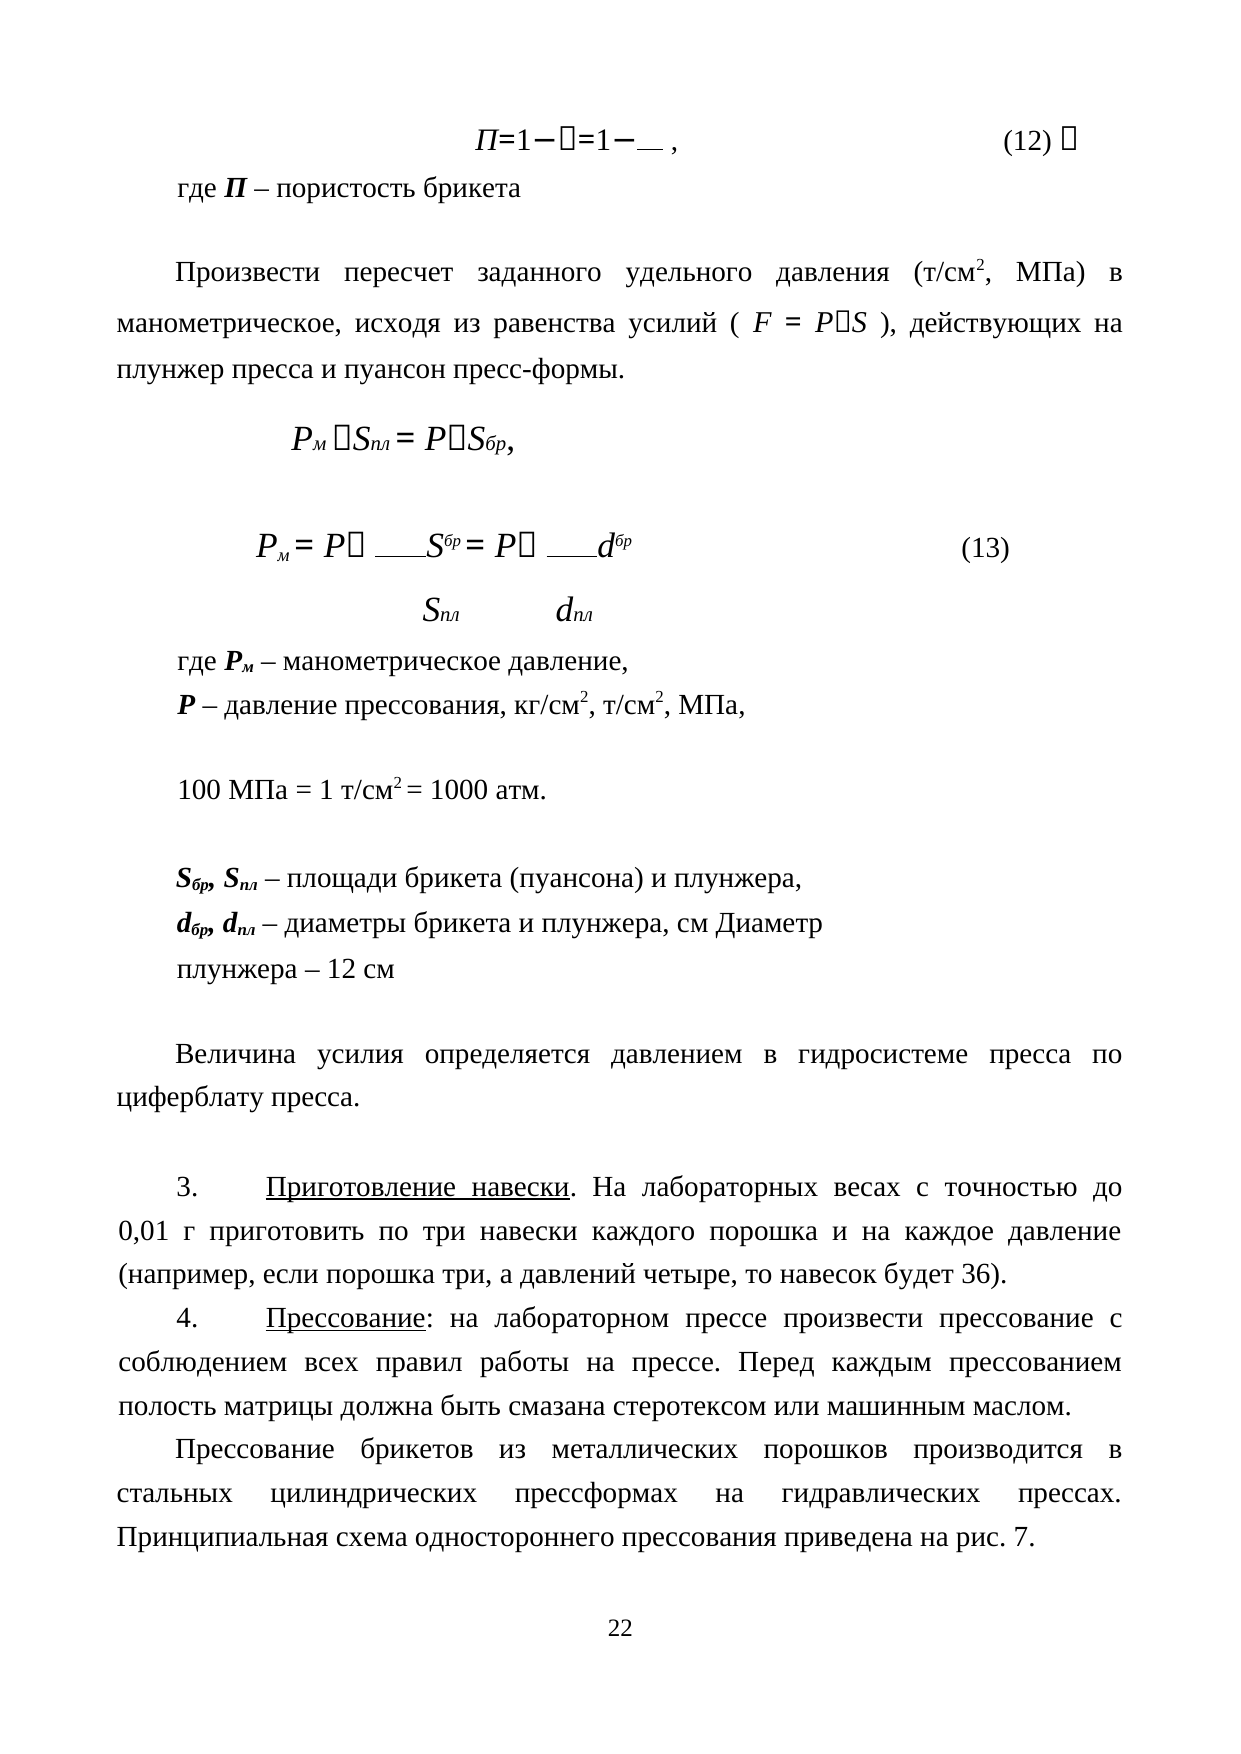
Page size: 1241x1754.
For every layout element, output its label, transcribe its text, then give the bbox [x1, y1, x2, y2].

text где П – пористость брикета [177, 170, 1123, 204]
text Р – давление прессования, кг/см2, т/см2, МПа, [177, 687, 1123, 721]
text 100 МПа = 1 т/см2 = 1000 атм. [177, 772, 1123, 806]
text где Рм – манометрическое давление, [177, 643, 1123, 676]
text Pм Sпл = РSбр, [291, 412, 1129, 460]
text Прессование брикетов из металлических порошков производится в стальных цилиндрических прессформах на гидравлических прессах. Принципиальная схема одностороннего прессования приведена на рис. 7. [116, 1432, 1123, 1552]
text Sпл dпл [118, 588, 1129, 629]
text Рм = P Sбр = Р dбр (13) [118, 520, 1129, 568]
text П=1−=1− , (12)  [475, 118, 1123, 159]
text Произвести пересчет заданного удельного давления (т/см2, МПа) в манометрическое, исходя из равенства усилий ( F = PS ), действующих на плунжер пресса и пуансон пресс-формы. [116, 254, 1123, 385]
list Приготовление навески. На лабораторных весах с точностью до 0,01 г приготовить по три навески каждого порошка и на каждое давление (например, если порошка три, а давлений четыре, то навесок будет 36). [118, 1169, 1123, 1290]
text Sбр, Sпл – площади брикета (пуансона) и плунжера, dбр, dпл – диаметры брикета и плунжера, см Диаметр плунжера – 12 см [176, 860, 827, 984]
list Прессование: на лабораторном прессе произвести прессование с соблюдением всех правил работы на прессе. Перед каждым прессованием полость матрицы должна быть смазана стеротексом или машинным маслом. [118, 1301, 1123, 1421]
text Величина усилия определяется давлением в гидросистеме пресса по циферблату пресса. [116, 1036, 1123, 1113]
